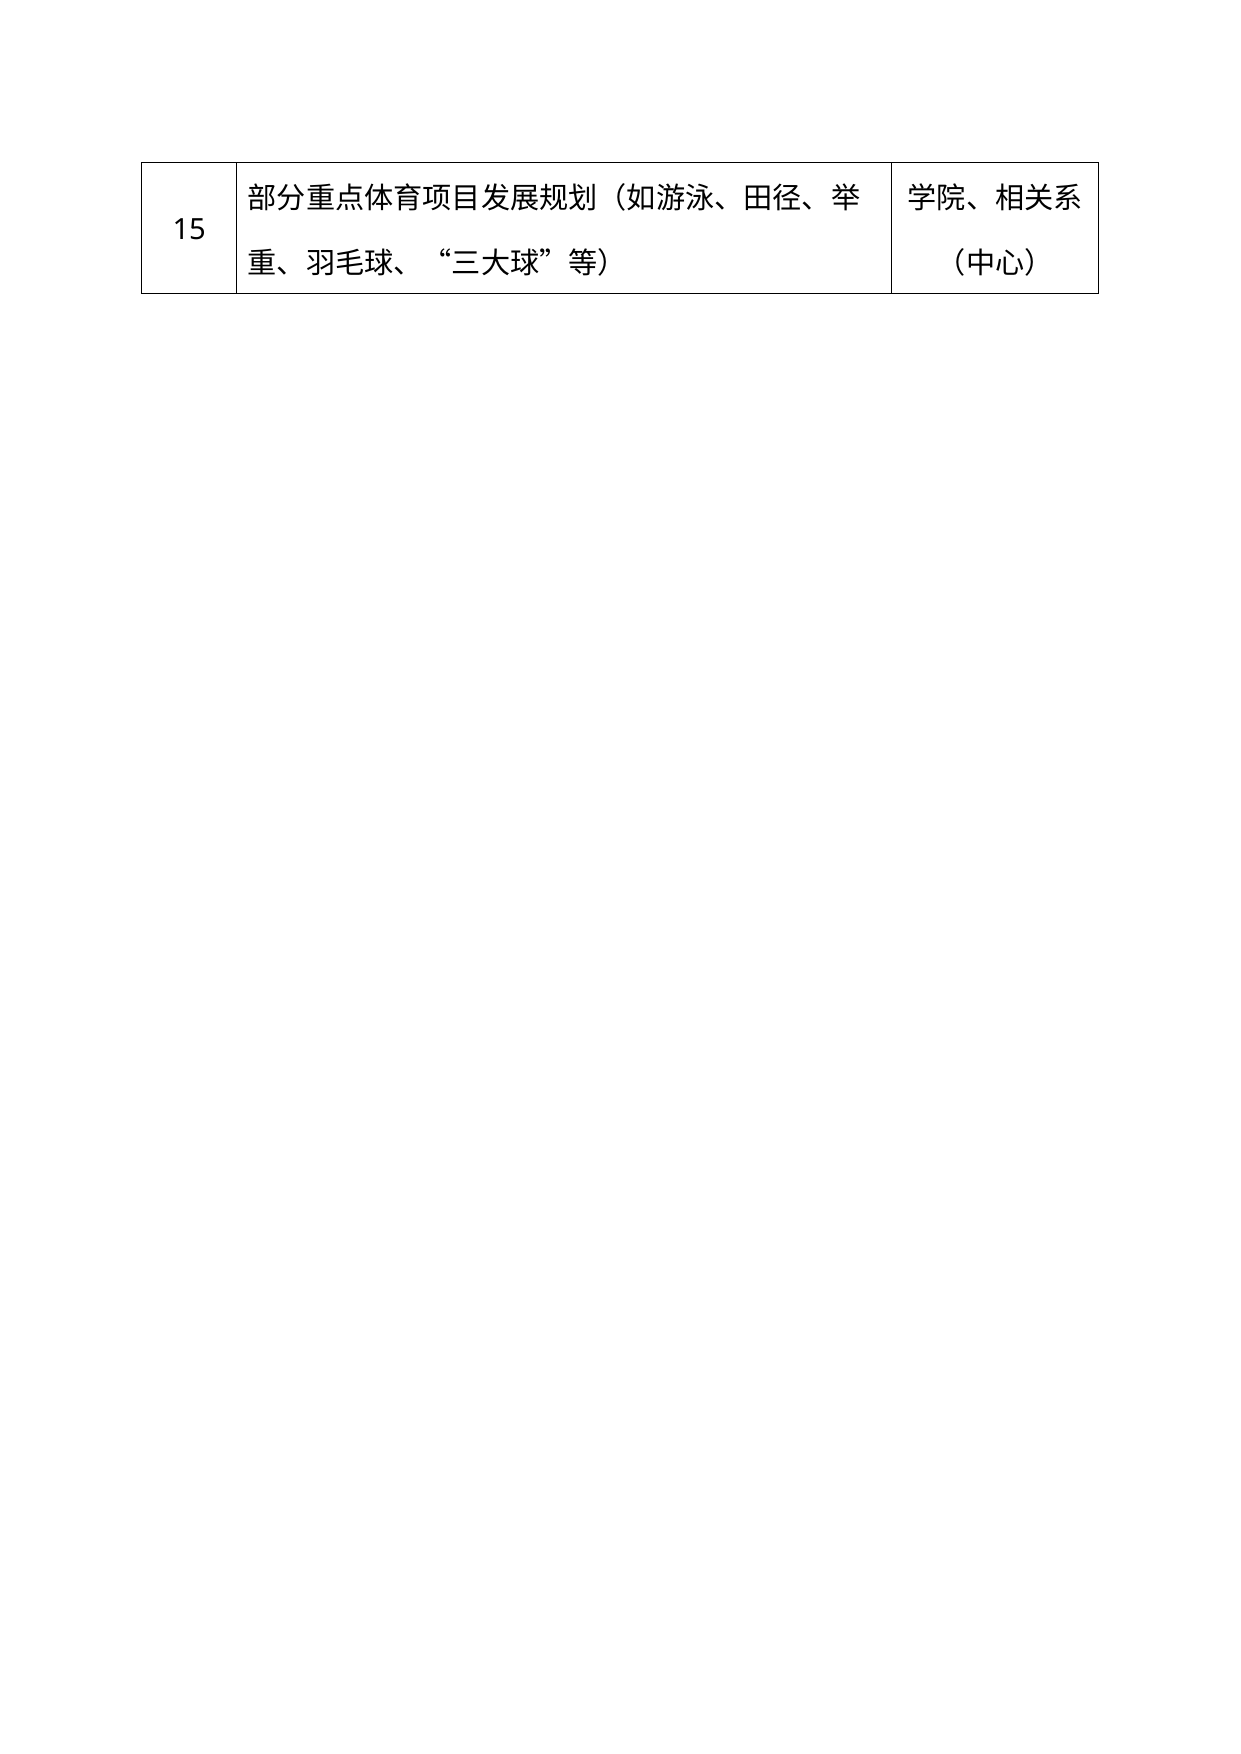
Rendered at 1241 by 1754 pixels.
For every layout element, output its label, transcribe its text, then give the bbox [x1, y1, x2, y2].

table_cell 部分重点体育项目发展规划（如游泳、田径、举重、羽毛球、“三大球”等） [237, 163, 891, 293]
table_cell 15 [142, 163, 236, 293]
table_cell 学院、相关系（中心） [892, 163, 1098, 293]
